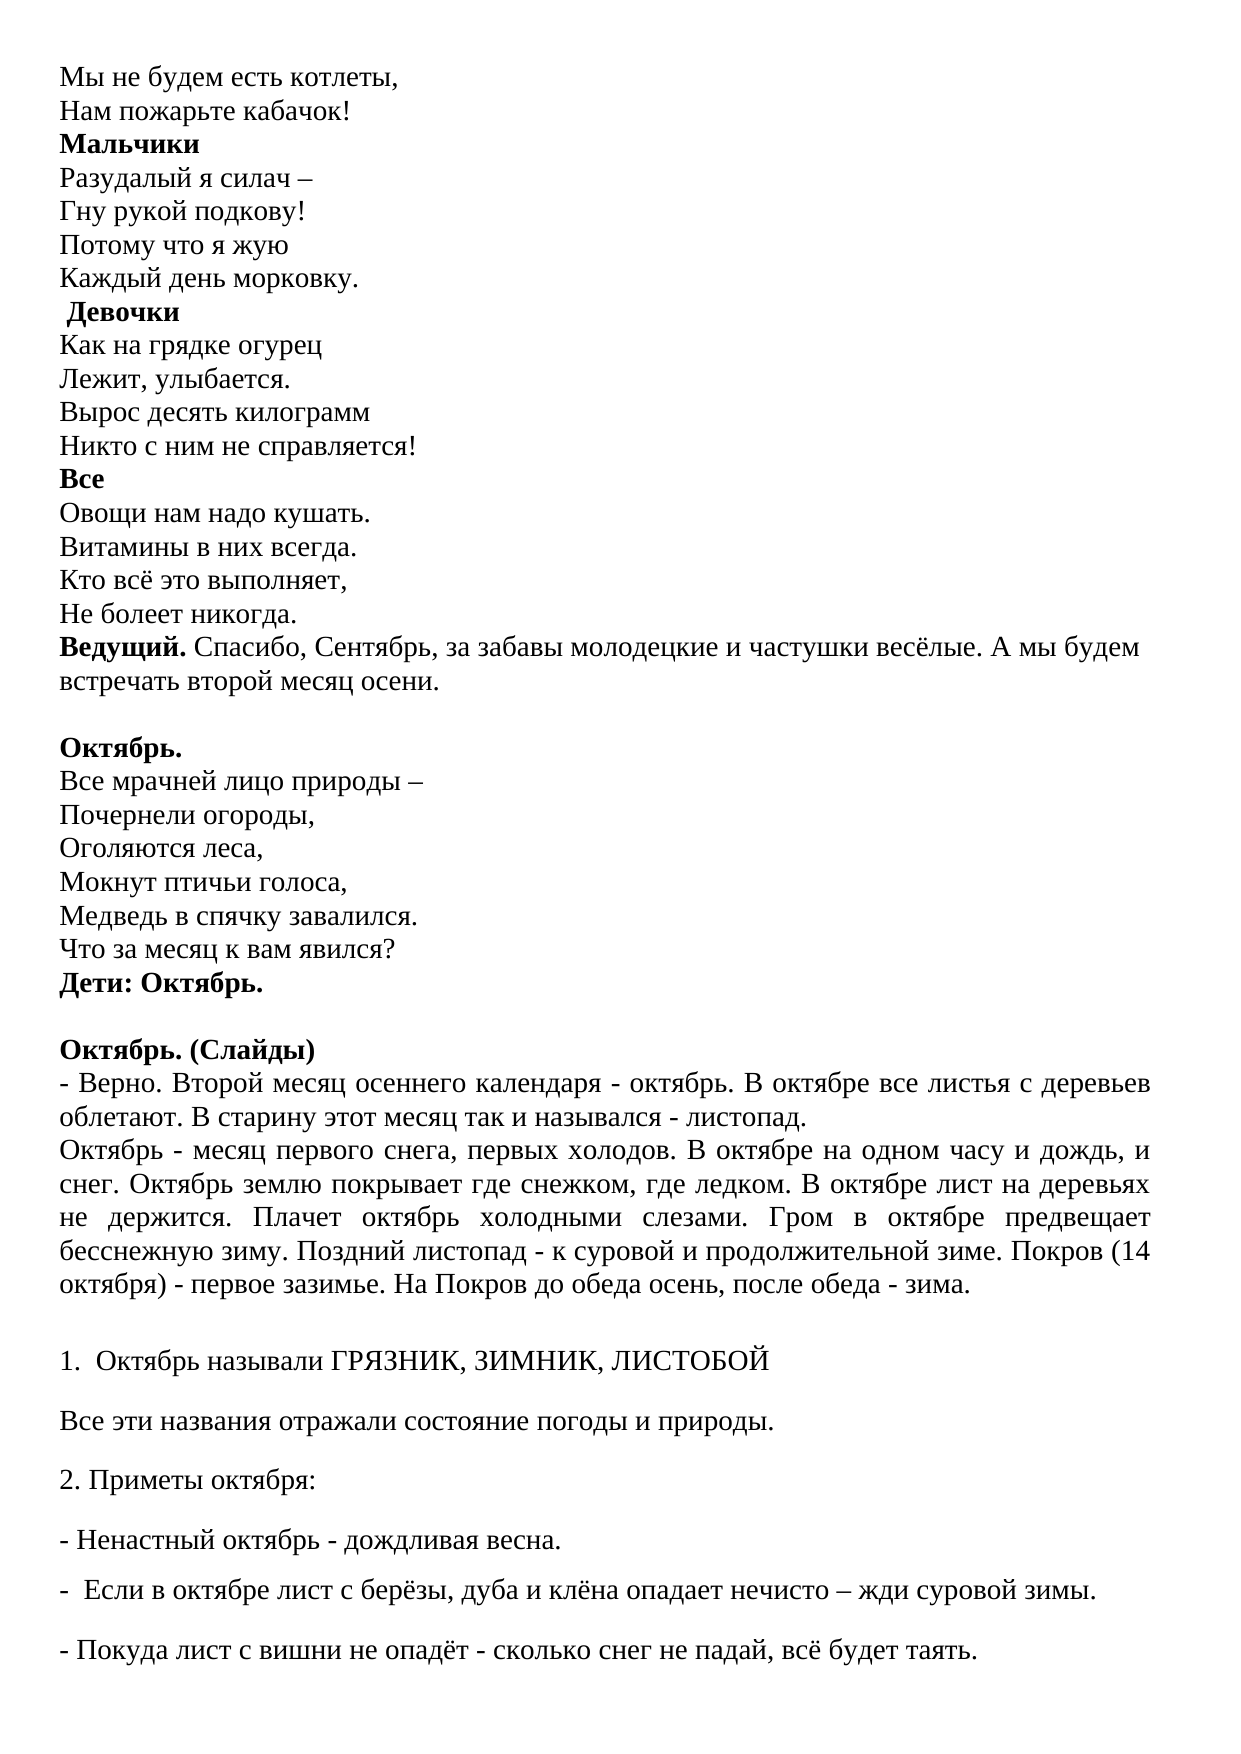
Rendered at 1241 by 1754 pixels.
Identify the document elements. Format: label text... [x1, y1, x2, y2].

text Витамины в них всегда. [59, 529, 1152, 562]
text Дети: Октябрь. [59, 965, 1152, 998]
text Вырос десять килограмм [59, 394, 1152, 428]
text Как на грядке огурец [59, 327, 1152, 361]
text Не болеет никогда. [59, 596, 1152, 629]
text Овощи нам надо кушать. [59, 495, 1152, 529]
text Медведь в спячку завалился. [59, 898, 1152, 931]
text Гну рукой подкову! [59, 193, 1152, 227]
text Никто с ним не справляется! [59, 428, 1152, 462]
text Мы не будем есть котлеты, [59, 59, 1152, 93]
text 2. Приметы октября: [59, 1462, 1152, 1496]
text Девочки [59, 294, 1152, 327]
text - Ненастный октябрь - дождливая весна. - Если в октябре лист с берёзы, дуба и клёна опадает нечисто – жди суровой зимы. [59, 1522, 1152, 1606]
text Оголяются леса, [59, 831, 1152, 864]
text Октябрь. [59, 730, 1152, 763]
text Мокнут птичьи голоса, [59, 864, 1152, 898]
text Мальчики [59, 126, 1152, 160]
text 1. Октябрь называли ГРЯЗНИК, ЗИМНИК, ЛИСТОБОЙ [59, 1343, 1152, 1377]
text Потому что я жую [59, 227, 1152, 260]
text Каждый день морковку. [59, 260, 1152, 294]
text Разудалый я силач – [59, 160, 1152, 193]
text Октябрь. (Слайды) [59, 1032, 1152, 1065]
text Октябрь - месяц первого снега, первых холодов. В октябре на одном часу и дождь, и снег. Октябрь землю покрывает где снежком, где ледком. В октябре лист на деревьях не держится. Плачет октябрь холодными слезами. Гром в октябре предвещает бесснежную зиму. Поздний листопад - к суровой и продолжительной зиме. Покров (14 октября) - первое зазимье. На Покров до обеда осень, после обеда - зима. [59, 1132, 1152, 1300]
text Почернели огороды, [59, 797, 1152, 831]
text Все эти названия отражали состояние погоды и природы. [59, 1403, 1152, 1436]
text Нам пожарьте кабачок! [59, 93, 1152, 126]
text Все мрачней лицо природы – [59, 763, 1152, 797]
text Лежит, улыбается. [59, 361, 1152, 394]
text Кто всё это выполняет, [59, 562, 1152, 596]
text Ведущий. Спасибо, Сентябрь, за забавы молодецкие и частушки весёлые. А мы будем встречать второй месяц осени. [59, 629, 1152, 696]
text - Покуда лист с вишни не опадёт - сколько снег не падай, всё будет таять. [59, 1632, 1152, 1666]
text - Верно. Второй месяц осеннего календаря - октябрь. В октябре все листья с деревьев облетают. В старину этот месяц так и назывался - листопад. [59, 1065, 1152, 1132]
text Все [59, 462, 1152, 495]
text Что за месяц к вам явился? [59, 931, 1152, 965]
